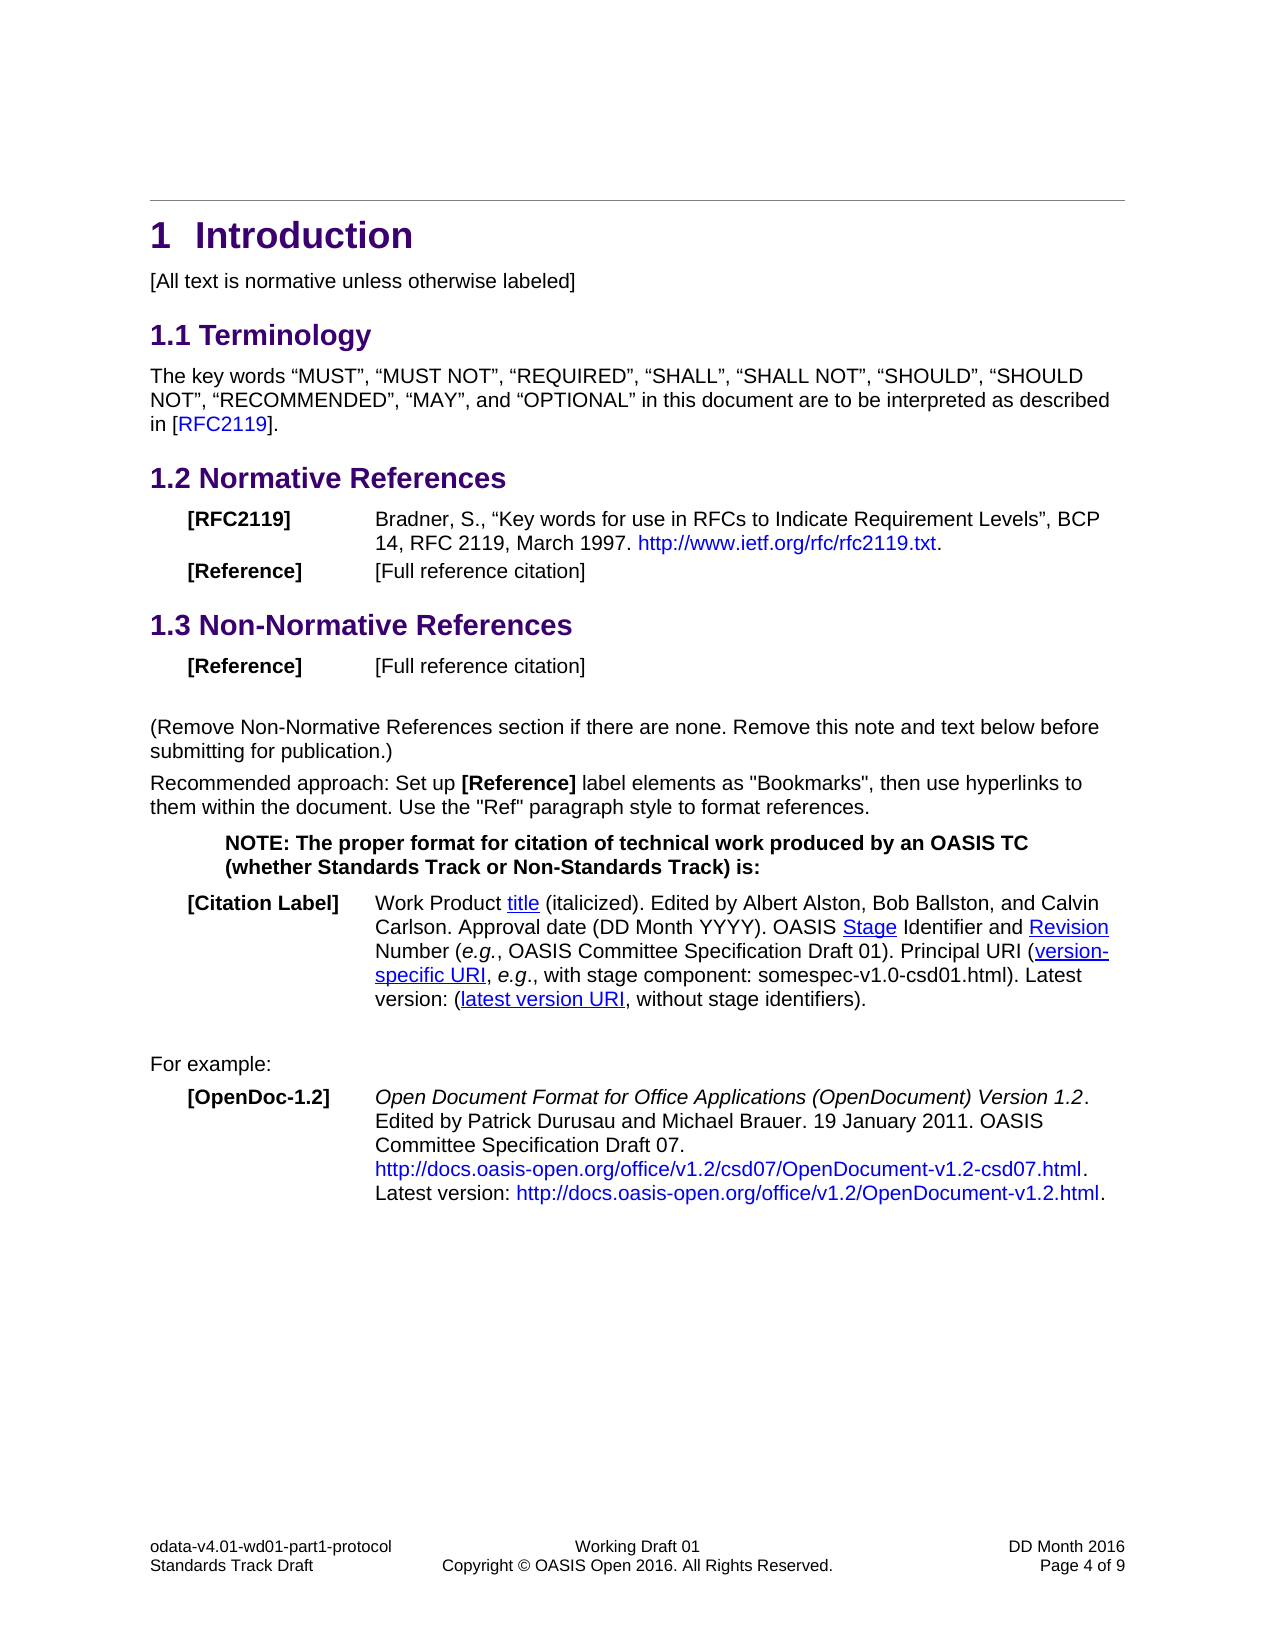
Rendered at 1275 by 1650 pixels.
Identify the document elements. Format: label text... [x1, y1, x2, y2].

text (Remove Non-Normative References section if there are none. Remove this note and text below before submitting for publication.) [150, 714, 1125, 762]
subtitle Terminology [150, 318, 1125, 352]
text [Reference] [Full reference citation] [187, 654, 1125, 678]
text Recommended approach: Set up [Reference] label elements as "Bookmarks", then use hyperlinks to them within the document. Use the "Ref" paragraph style to format references. [150, 771, 1125, 819]
text [OpenDoc-1.2] Open Document Format for Office Applications (OpenDocument) Version 1.2. Edited by Patrick Durusau and Michael Brauer. 19 January 2011. OASIS Committee Specification Draft 07. http://docs.oasis-open.org/office/v1.2/csd07/OpenDocument-v1.2-csd07.html. Latest version: http://docs.oasis-open.org/office/v1.2/OpenDocument-v1.2.html. [187, 1085, 1125, 1205]
text [Citation Label] Work Product title (italicized). Edited by Albert Alston, Bob Ballston, and Calvin Carlson. Approval date (DD Month YYYY). OASIS Stage Identifier and Revision Number (e.g., OASIS Committee Specification Draft 01). Principal URI (version-specific URI, e.g., with stage component: somespec-v1.0-csd01.html). Latest version: (latest version URI, without stage identifiers). [187, 891, 1125, 1010]
text [All text is normative unless otherwise labeled] [150, 269, 1125, 293]
subtitle Non-Normative References [150, 608, 1125, 642]
text [Reference] [Full reference citation] [187, 559, 1125, 583]
subtitle Introduction [150, 201, 1125, 257]
text For example: [150, 1052, 1125, 1076]
subtitle Normative References [150, 461, 1125, 494]
text [RFC2119] Bradner, S., “Key words for use in RFCs to Indicate Requirement Levels”, BCP 14, RFC 2119, March 1997. http://www.ietf.org/rfc/rfc2119.txt. [187, 507, 1125, 555]
text The key words “MUST”, “MUST NOT”, “REQUIRED”, “SHALL”, “SHALL NOT”, “SHOULD”, “SHOULD NOT”, “RECOMMENDED”, “MAY”, and “OPTIONAL” in this document are to be interpreted as described in [RFC2119]. [150, 364, 1125, 436]
text NOTE: The proper format for citation of technical work produced by an OASIS TC (whether Standards Track or Non-Standards Track) is: [225, 831, 1050, 879]
